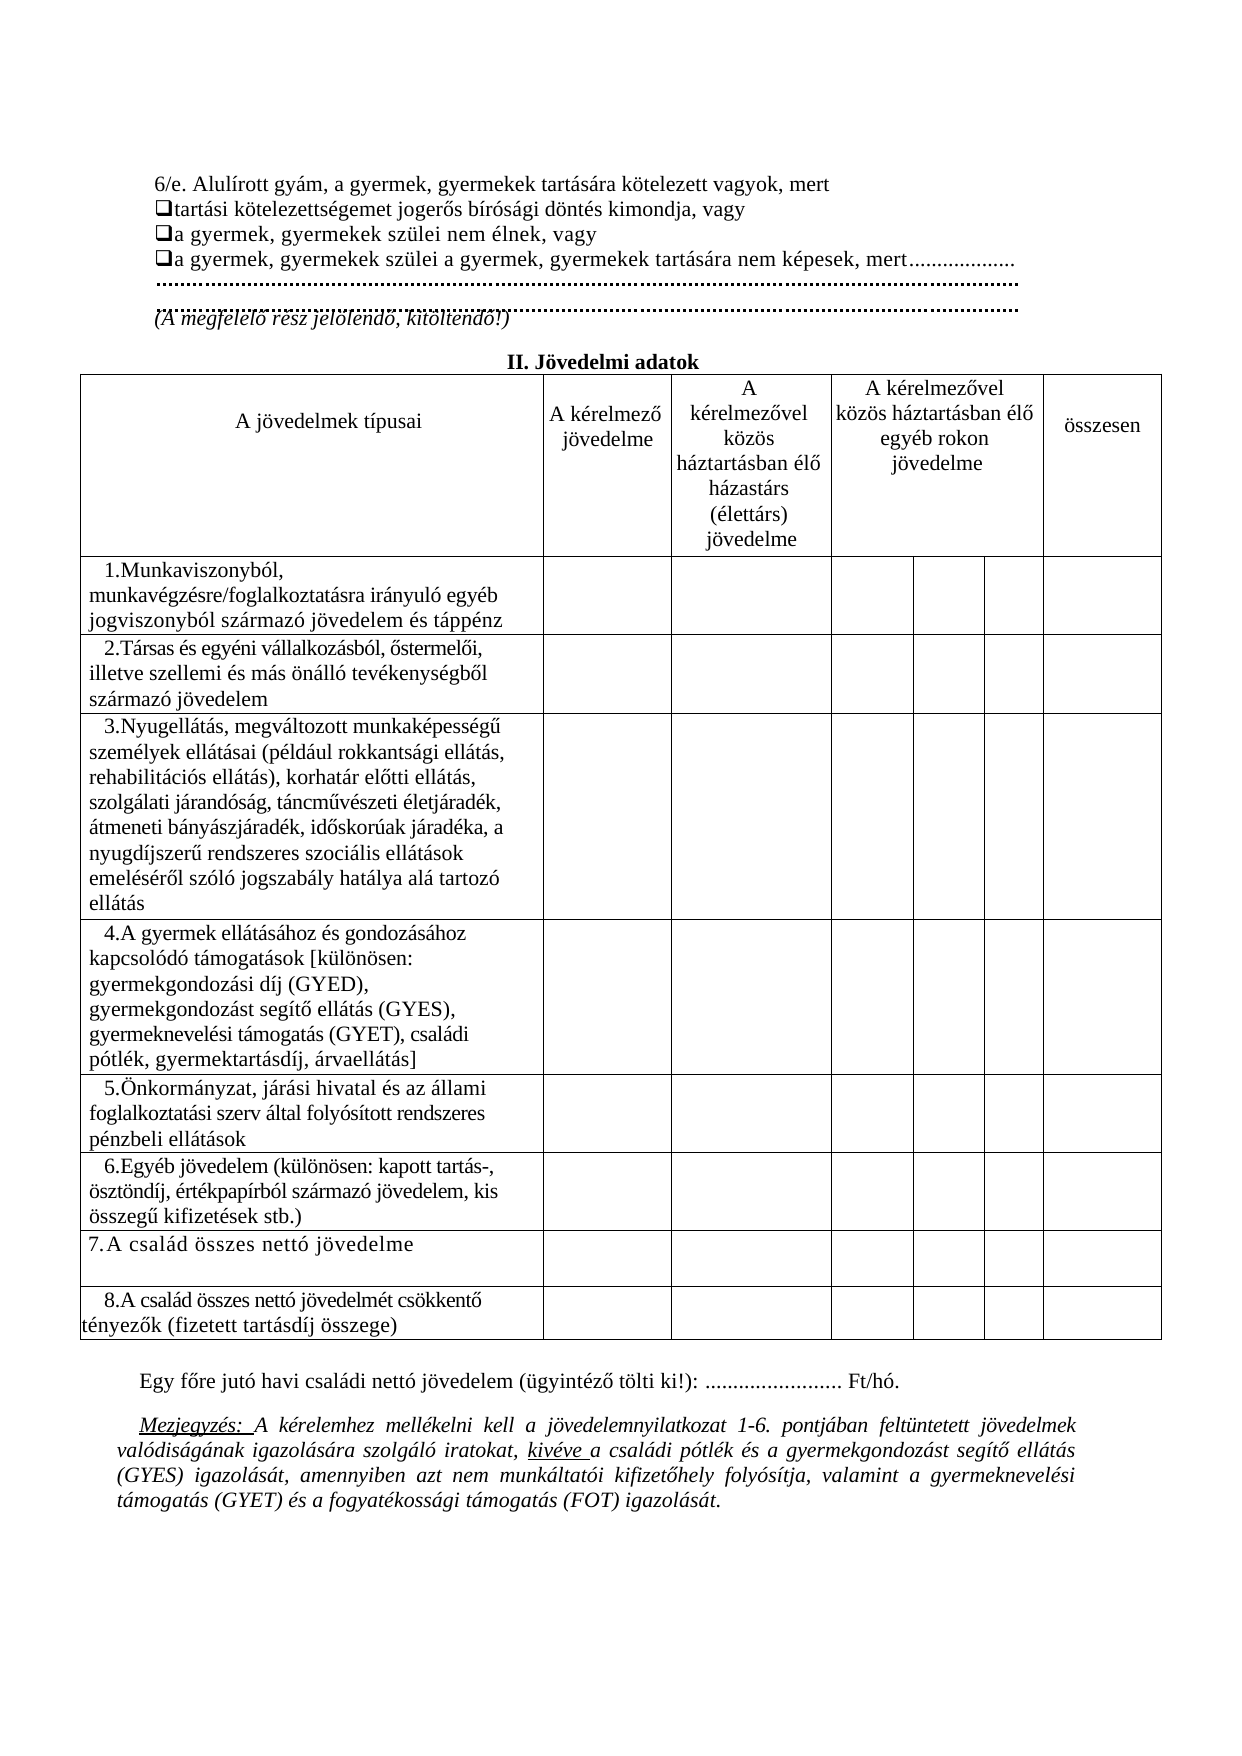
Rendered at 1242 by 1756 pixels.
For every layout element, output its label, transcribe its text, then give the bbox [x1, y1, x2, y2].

table_cell [985, 1075, 1043, 1152]
table_cell [544, 714, 671, 919]
table_cell [914, 714, 984, 919]
table_cell Munkaviszonyból, munkavégzésre/foglalkoztatásra irányuló egyéb jogviszonyból származó jövedelem és táppénz [81, 557, 543, 634]
list a gyermek, gyermekek szülei nem élnek, vagy [154, 221, 1168, 246]
table_cell [1044, 920, 1161, 1074]
table_cell [985, 1287, 1043, 1339]
table_header összesen [1044, 375, 1161, 556]
table_cell [544, 1153, 671, 1230]
table_header A kérelmezővel közös háztartásban élő egyéb rokon jövedelme [832, 375, 1043, 556]
table_cell [672, 920, 831, 1074]
table_cell [1044, 1153, 1161, 1230]
table_cell [672, 1153, 831, 1230]
table_cell [544, 557, 671, 634]
table_cell [672, 1075, 831, 1152]
table_cell [832, 920, 913, 1074]
table_cell Egyéb jövedelem (különösen: kapott tartás-, ösztöndíj, értékpapírból származó jövedelem, kis összegű kifizetések stb.) [81, 1153, 543, 1230]
text (A megfelelő rész jelölendő, kitöltendő!) [154, 305, 1168, 331]
list a gyermek, gyermekek szülei a gyermek, gyermekek tartására nem képesek, mert [154, 246, 1168, 272]
table_cell Önkormányzat, járási hivatal és az állami foglalkoztatási szerv által folyósított rendszeres pénzbeli ellátások [81, 1075, 543, 1152]
table_cell [672, 1231, 831, 1286]
table_cell [672, 714, 831, 919]
text Mezjegyzés: A kérelemhez mellékelni kell a jövedelemnyilatkozat 1-6. pontjában feltüntetett jövedelmek valódiságának igazolására szolgáló iratokat, kivéve a családi pótlék és a gyermekgondozást segítő ellátás (GYES) igazolását, amennyiben azt nem munkáltatói kifizetőhely folyósítja, valamint a gyermeknevelési támogatás (GYET) és a fogyatékossági támogatás (FOT) igazolását. [117, 1412, 1078, 1512]
table_header A jövedelmek típusai [81, 375, 543, 556]
table_cell [914, 557, 984, 634]
table_cell [985, 635, 1043, 712]
table_cell [544, 1075, 671, 1152]
table_cell [672, 635, 831, 712]
table_cell [914, 1075, 984, 1152]
table_cell [832, 1153, 913, 1230]
table_cell A család összes nettó jövedelme [81, 1231, 543, 1286]
table_cell Társas és egyéni vállalkozásból, őstermelői, illetve szellemi és más önálló tevékenységből származó jövedelem [81, 635, 543, 712]
table_cell [914, 1231, 984, 1286]
table_cell [914, 1153, 984, 1230]
table_cell [544, 1231, 671, 1286]
table_header A kérelmező jövedelme [544, 375, 671, 556]
table_cell [832, 635, 913, 712]
table_cell [985, 557, 1043, 634]
table_cell [544, 635, 671, 712]
table_cell [1044, 714, 1161, 919]
table_cell [672, 1287, 831, 1339]
table_cell [832, 1287, 913, 1339]
table_cell [544, 1287, 671, 1339]
table_cell [914, 1287, 984, 1339]
table_cell [1044, 557, 1161, 634]
list tartási kötelezettségemet jogerős bírósági döntés kimondja, vagy [154, 196, 1168, 221]
table_cell Nyugellátás, megváltozott munkaképességű személyek ellátásai (például rokkantsági ellátás, rehabilitációs ellátás), korhatár előtti ellátás, szolgálati járandóság, táncművészeti életjáradék, átmeneti bányászjáradék, időskorúak járadéka, a nyugdíjszerű rendszeres szociális ellátások emeléséről szóló jogszabály hatálya alá tartozó ellátás [81, 714, 543, 919]
table_cell [832, 1231, 913, 1286]
table_cell [832, 714, 913, 919]
table_header A kérelmezővel közös háztartásban élő házastárs (élettárs) jövedelme [672, 375, 831, 556]
table_cell [985, 920, 1043, 1074]
table_cell A gyermek ellátásához és gondozásához kapcsolódó támogatások [különösen: gyermekgondozási díj (GYED), gyermekgondozást segítő ellátás (GYES), gyermeknevelési támogatás (GYET), családi pótlék, gyermektartásdíj, árvaellátás] [81, 920, 543, 1074]
table_cell [544, 920, 671, 1074]
table_cell [985, 714, 1043, 919]
table_cell [914, 920, 984, 1074]
table_cell [672, 557, 831, 634]
text Egy főre jutó havi családi nettó jövedelem (ügyintéző tölti ki!): Ft/hó. [139, 1368, 1168, 1393]
table_cell [1044, 1231, 1161, 1286]
table_cell [1044, 635, 1161, 712]
table_cell [832, 557, 913, 634]
table_cell [1044, 1287, 1161, 1339]
text II. Jövedelmi adatok [507, 352, 1168, 373]
table_cell [1044, 1075, 1161, 1152]
table_cell [985, 1153, 1043, 1230]
text 6/e. Alulírott gyám, a gyermek, gyermekek tartására kötelezett vagyok, mert [154, 171, 1168, 196]
table_cell A család összes nettó jövedelmét csökkentő tényezők (fizetett tartásdíj összege) [81, 1287, 543, 1339]
table_cell [985, 1231, 1043, 1286]
table_cell [832, 1075, 913, 1152]
table_cell [914, 635, 984, 712]
